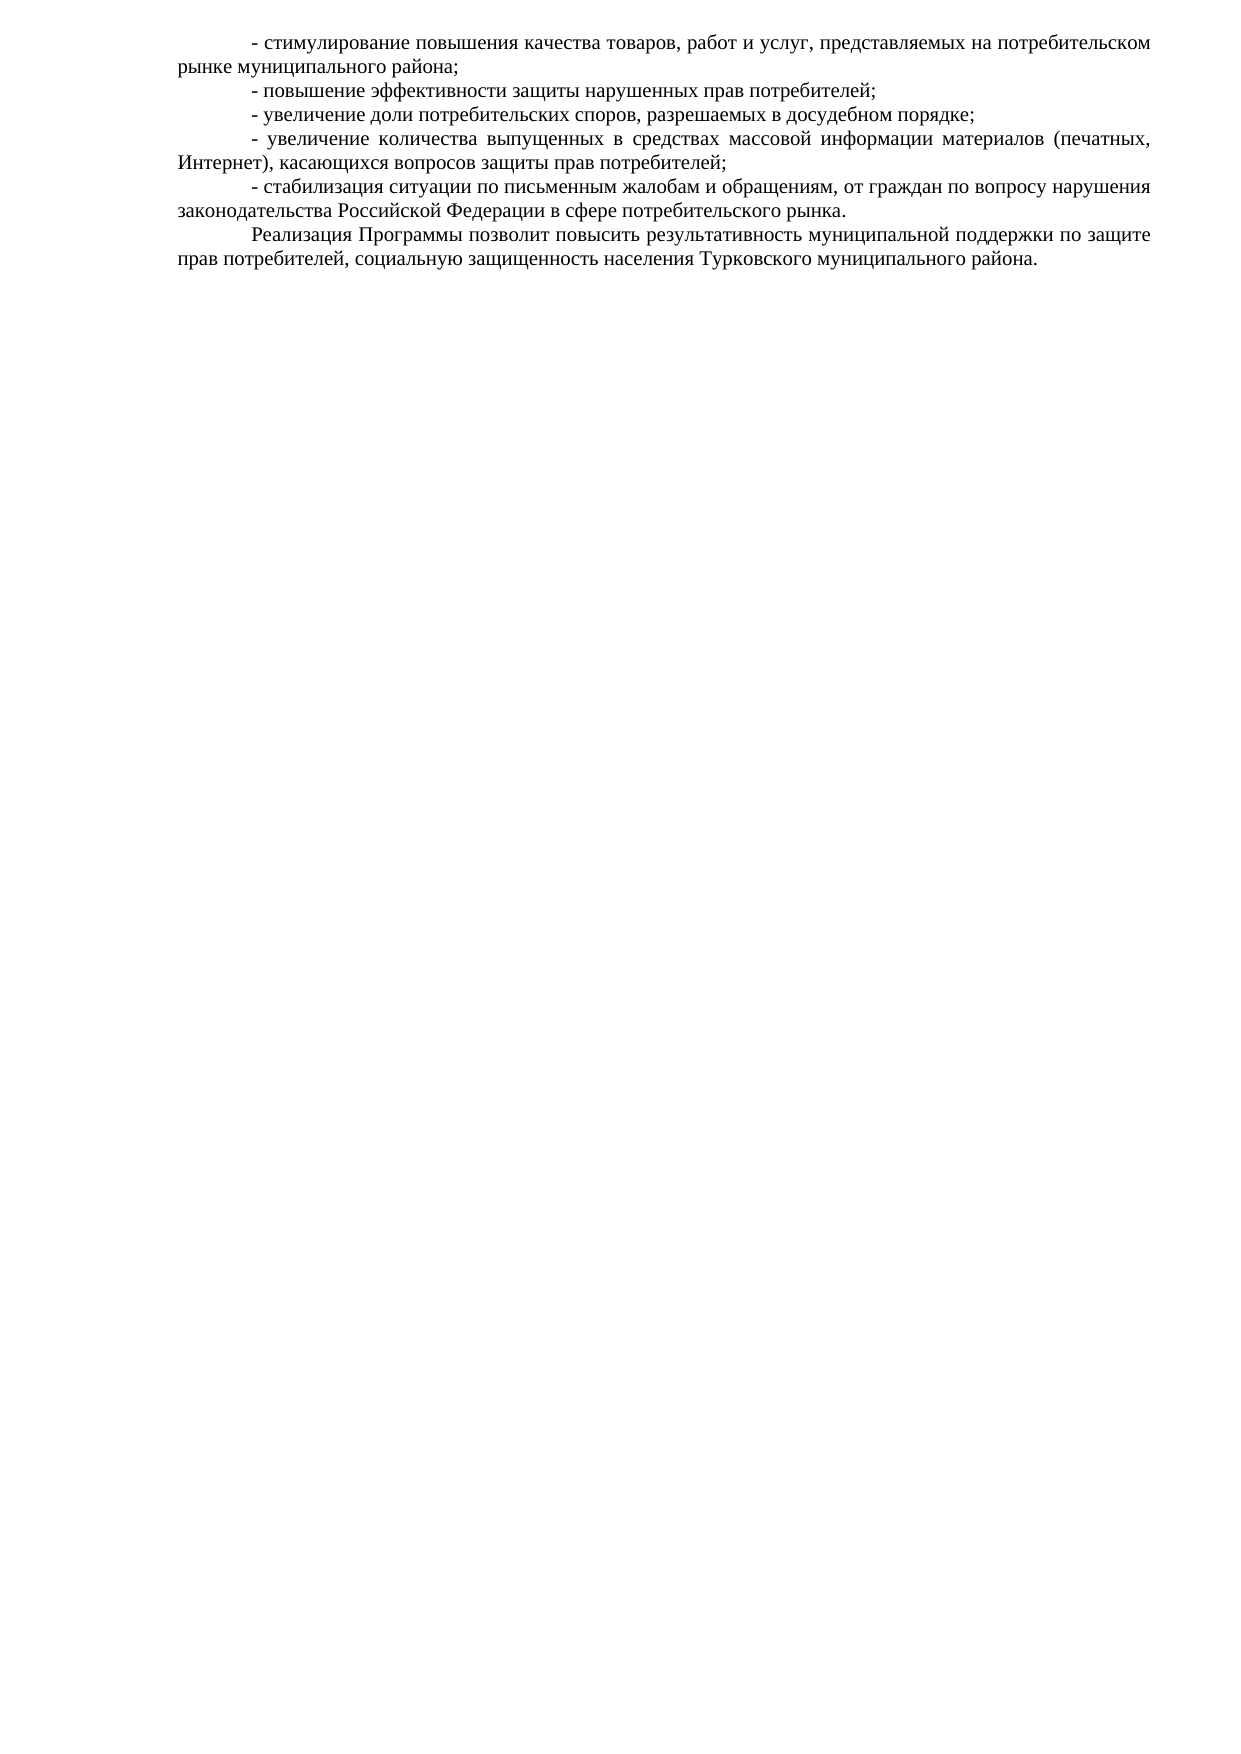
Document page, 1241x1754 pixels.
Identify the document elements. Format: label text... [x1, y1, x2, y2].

text - стабилизация ситуации по письменным жалобам и обращениям, от граждан по вопросу нарушения законодательства Российской Федерации в сфере потребительского рынка. [177, 174, 1152, 222]
text - увеличение количества выпущенных в средствах массовой информации материалов (печатных, Интернет), касающихся вопросов защиты прав потребителей; [177, 126, 1152, 174]
text - стимулирование повышения качества товаров, работ и услуг, представляемых на потребительском рынке муниципального района; [177, 29, 1152, 78]
text - увеличение доли потребительских споров, разрешаемых в досудебном порядке; [177, 102, 1152, 126]
text - повышение эффективности защиты нарушенных прав потребителей; [177, 78, 1152, 102]
text Реализация Программы позволит повысить результативность муниципальной поддержки по защите прав потребителей, социальную защищенность населения Турковского муниципального района. [177, 222, 1152, 270]
